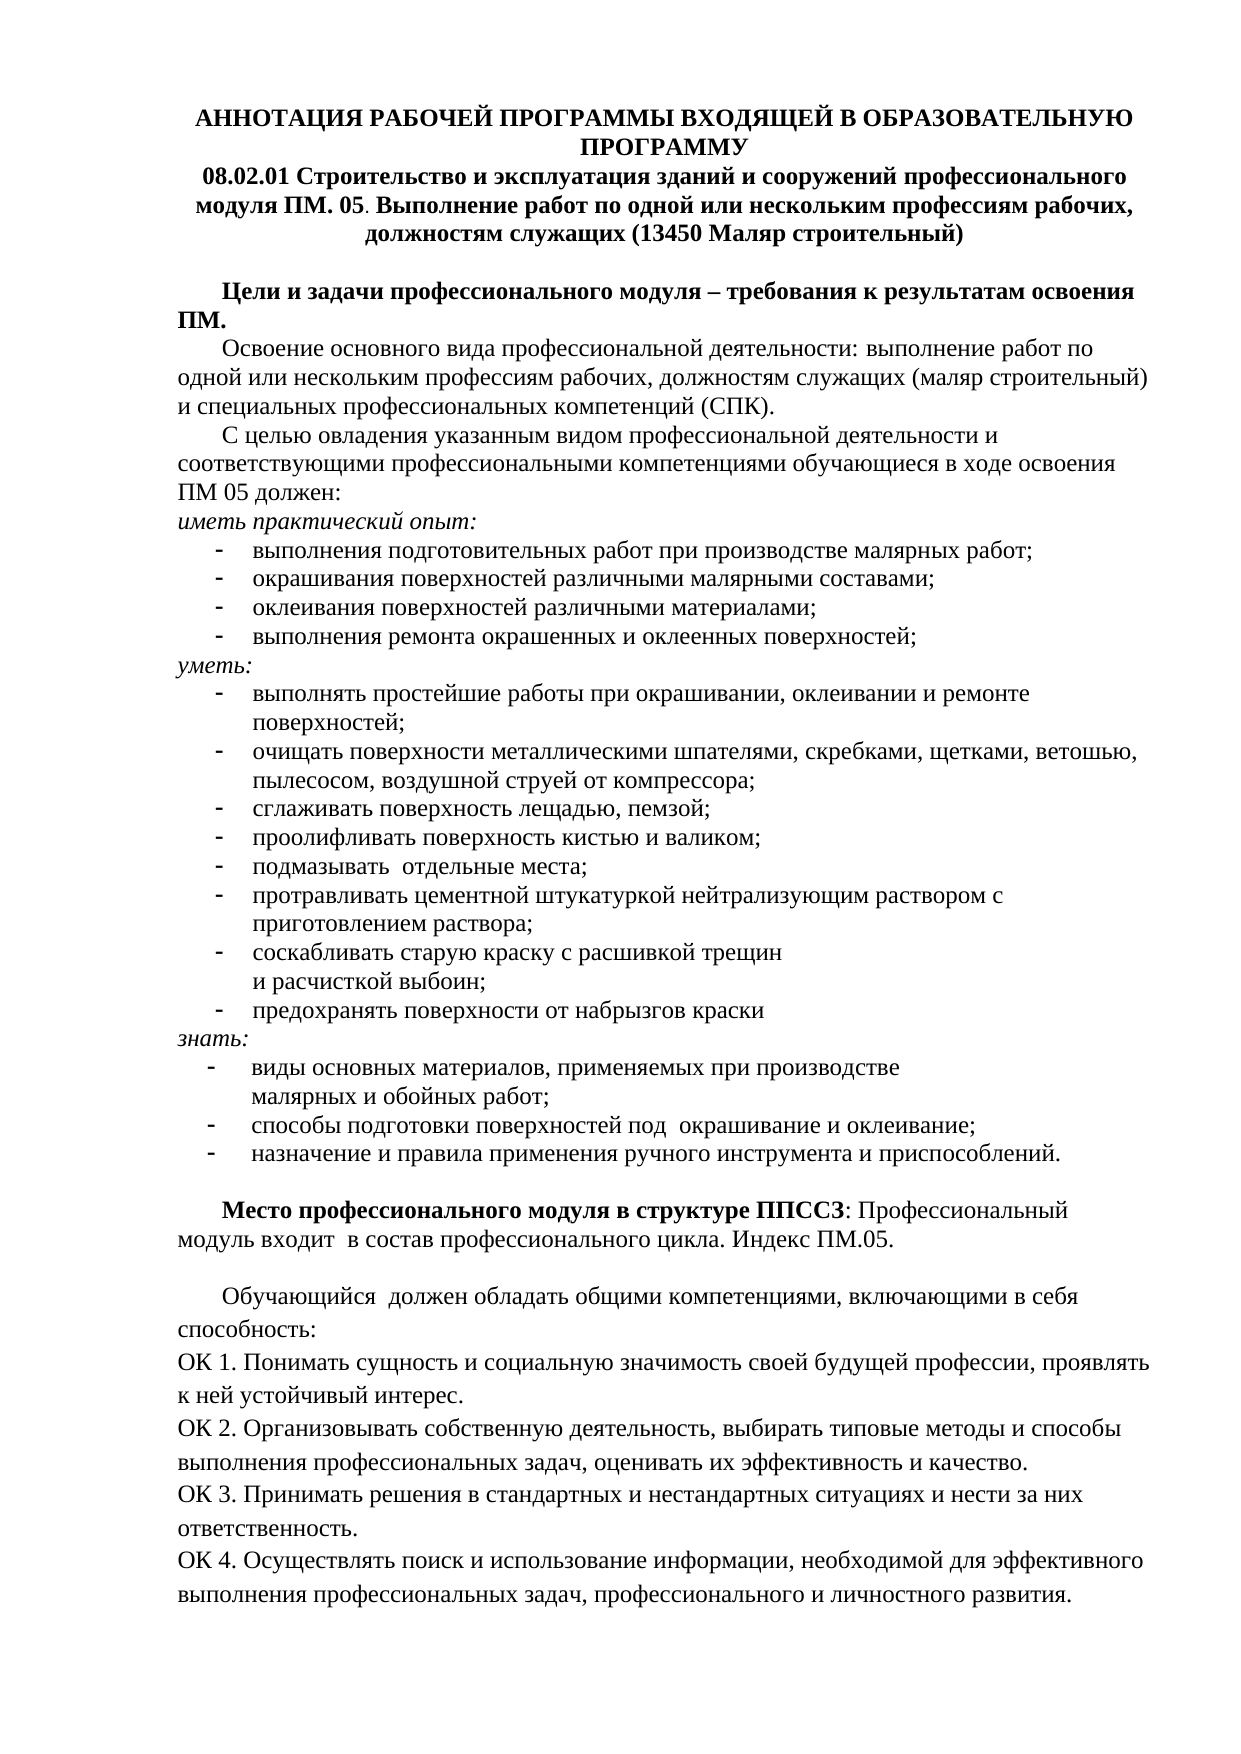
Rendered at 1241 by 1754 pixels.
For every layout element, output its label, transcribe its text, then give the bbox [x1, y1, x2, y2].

list предохранять поверхности от набрызгов краски [215, 995, 1152, 1023]
text 08.02.01 Строительство и эксплуатация зданий и сооружений профессионального модуля ПМ. 05. Выполнение работ по одной или нескольким профессиям рабочих, должностям служащих (13450 Маляр строительный) [177, 161, 1152, 276]
text и расчисткой выбоин; [252, 966, 1152, 995]
list очищать поверхности металлическими шпателями, скребками, щетками, ветошью, пылесосом, воздушной струей от компрессора; [215, 736, 1152, 793]
text ОК 4. Осуществлять поиск и использование информации, необходимой для эффективного выполнения профессиональных задач, профессионального и личностного развития. [177, 1546, 1152, 1607]
list выполнения ремонта окрашенных и оклеенных поверхностей; [215, 621, 1152, 650]
text уметь: [177, 650, 1152, 678]
list малярных и обойных работ; [251, 1081, 1152, 1110]
text иметь практический опыт: [177, 506, 1152, 535]
list сглаживать поверхность лещадью, пемзой; [215, 793, 1152, 822]
list назначение и правила применения ручного инструмента и приспособлений. [207, 1138, 1152, 1195]
list виды основных материалов, применяемых при производстве [207, 1052, 1152, 1081]
list соскабливать старую краску с расшивкой трещин [215, 937, 1152, 966]
list подмазывать отдельные места; [215, 851, 1152, 880]
text Обучающийся должен обладать общими компетенциями, включающими в себя способность: [177, 1281, 1152, 1343]
text Цели и задачи профессионального модуля – требования к результатам освоения ПМ. [177, 276, 1152, 333]
text знать: [177, 1023, 1152, 1052]
list Место профессионального модуля в структуре ППССЗ: Профессиональный модуль входит в состав профессионального цикла. Индекс ПМ.05. [177, 1195, 1152, 1253]
list окрашивания поверхностей различными малярными составами; [215, 563, 1152, 592]
list выполнения подготовительных работ при производстве малярных работ; [215, 535, 1152, 563]
list оклеивания поверхностей различными материалами; [215, 592, 1152, 621]
text Освоение основного вида профессиональной деятельности: выполнение работ по одной или нескольким профессиям рабочих, должностям служащих (маляр строительный) и специальных профессиональных компетенций (СПК). [177, 333, 1152, 420]
list протравливать цементной штукатуркой нейтрализующим раствором с [215, 880, 1152, 908]
text ОК 3. Принимать решения в стандартных и нестандартных ситуациях и нести за них ответственность. [177, 1479, 1152, 1541]
text ОК 1. Понимать сущность и социальную значимость своей будущей профессии, проявлять к ней устойчивый интерес. [177, 1347, 1152, 1409]
text приготовлением раствора; [252, 908, 1152, 937]
list выполнять простейшие работы при окрашивании, оклеивании и ремонте поверхностей; [215, 678, 1152, 736]
list способы подготовки поверхностей под окрашивание и оклеивание; [207, 1110, 1152, 1138]
text АННОТАЦИЯ РАБОЧЕЙ ПРОГРАММЫ ВХОДЯЩЕЙ В ОБРАЗОВАТЕЛЬНУЮ ПРОГРАММУ [177, 103, 1152, 161]
text ОК 2. Организовывать собственную деятельность, выбирать типовые методы и способы выполнения профессиональных задач, оценивать их эффективность и качество. [177, 1413, 1152, 1475]
text С целью овладения указанным видом профессиональной деятельности и соответствующими профессиональными компетенциями обучающиеся в ходе освоения ПМ 05 должен: [177, 420, 1152, 506]
list проолифливать поверхность кистью и валиком; [215, 822, 1152, 851]
